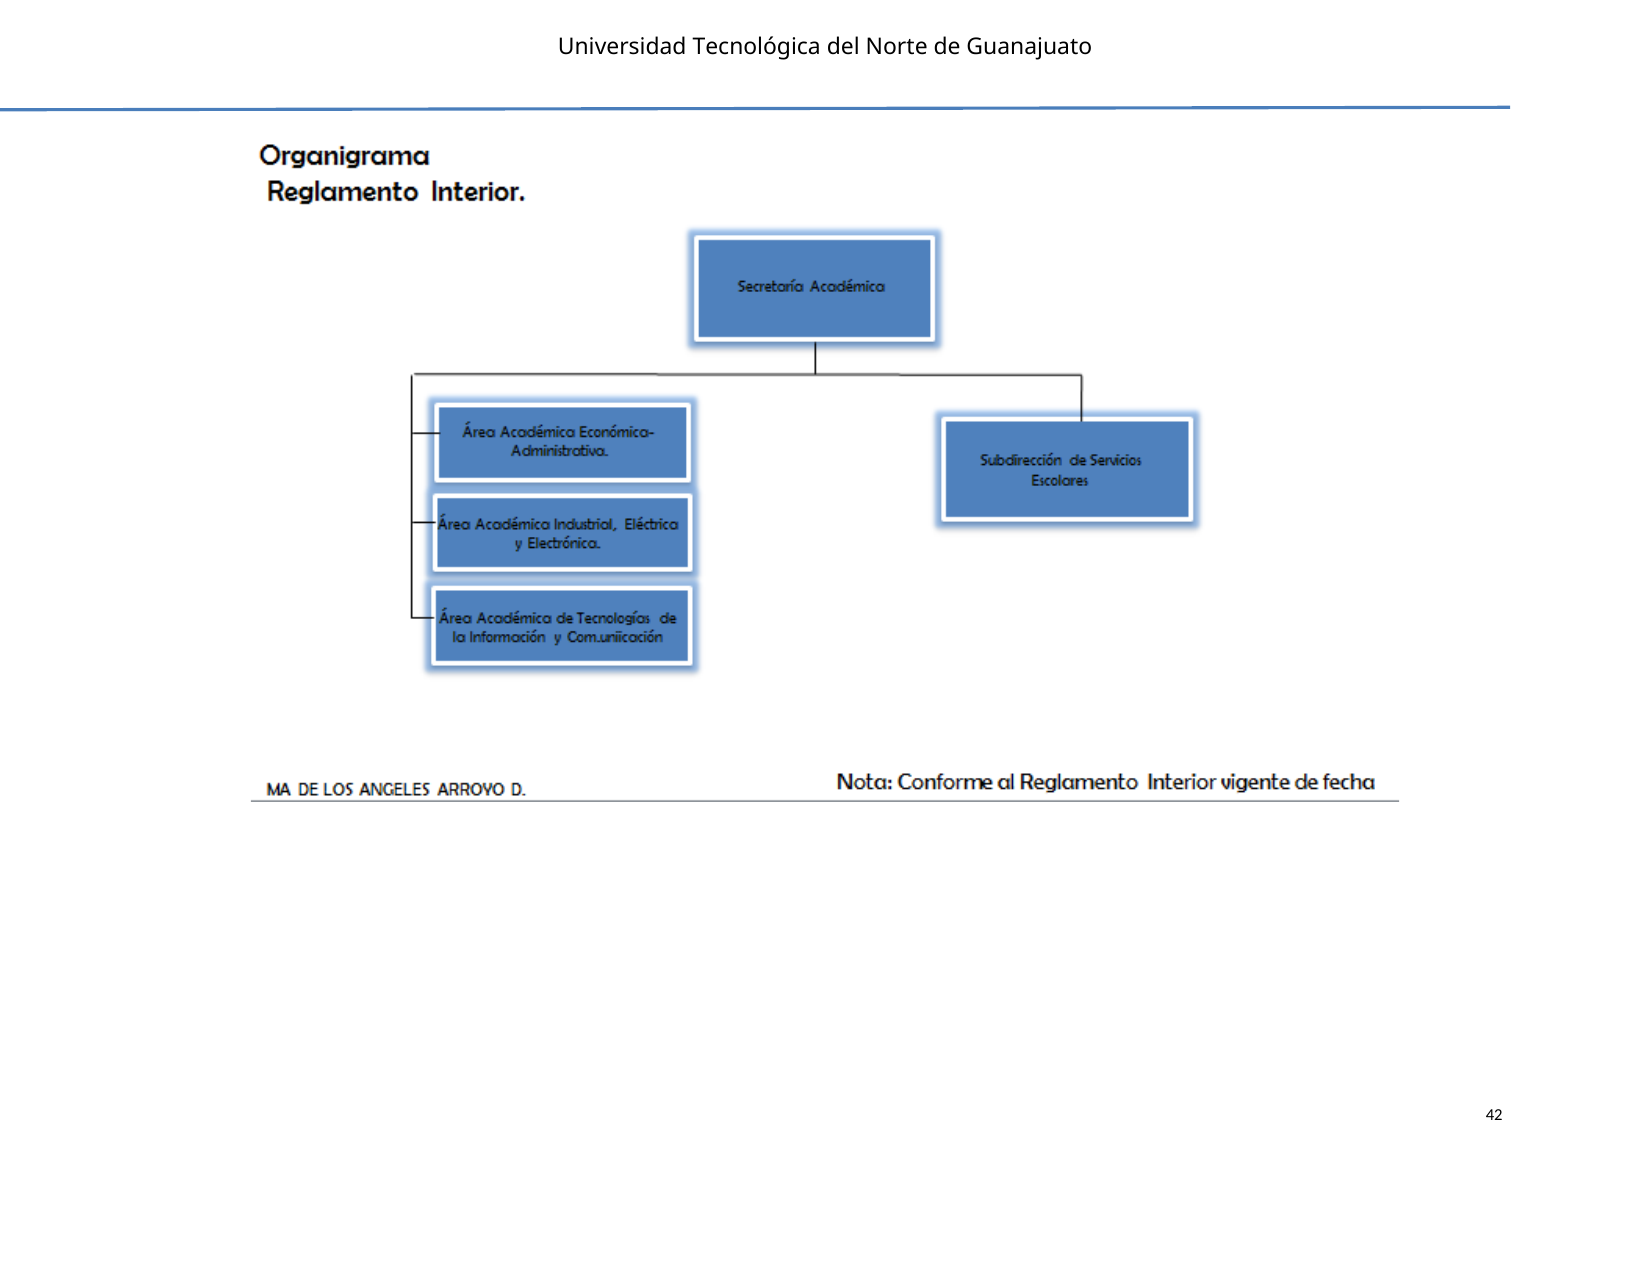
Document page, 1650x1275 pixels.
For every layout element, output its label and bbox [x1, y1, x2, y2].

picture [250, 137, 1400, 802]
